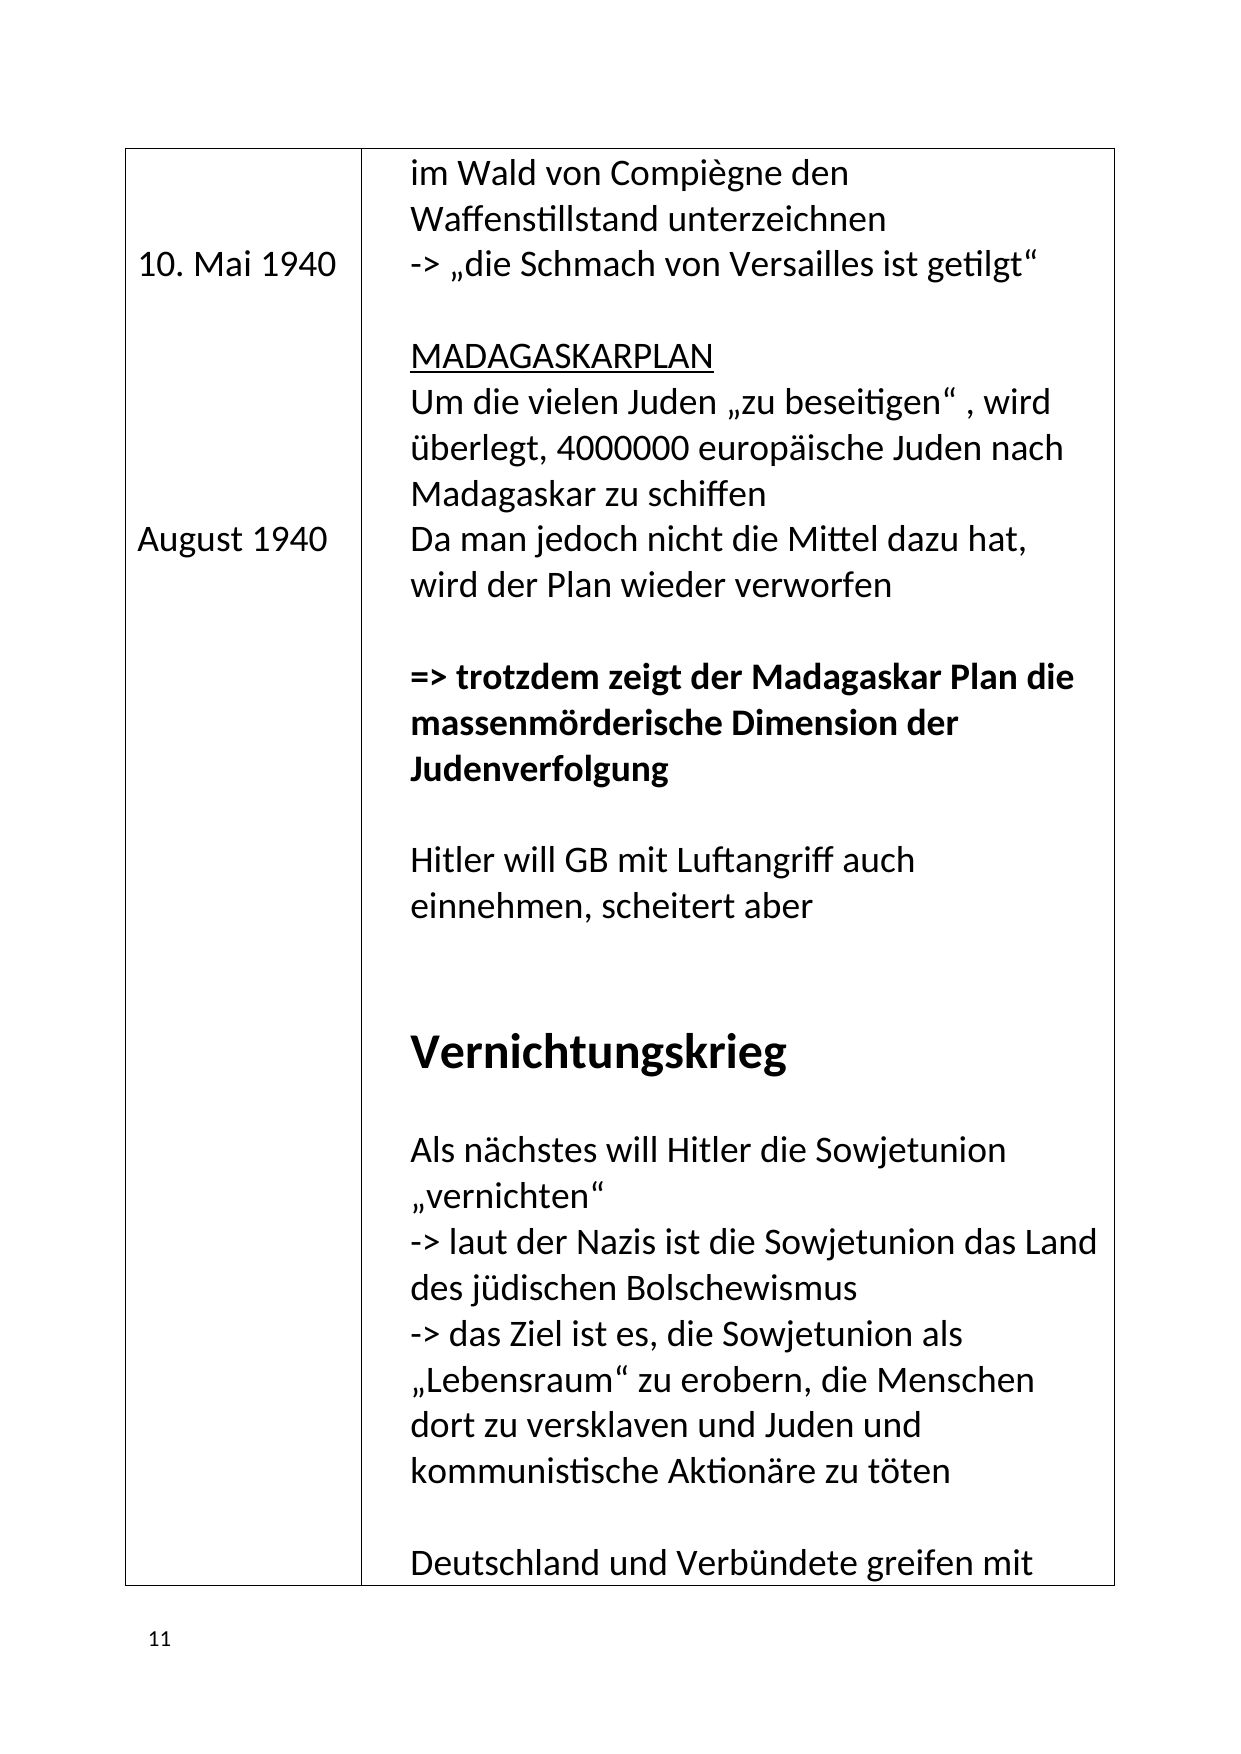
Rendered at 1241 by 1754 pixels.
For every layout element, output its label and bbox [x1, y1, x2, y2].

table_header [362, 149, 1114, 1585]
table_header [126, 149, 361, 1585]
